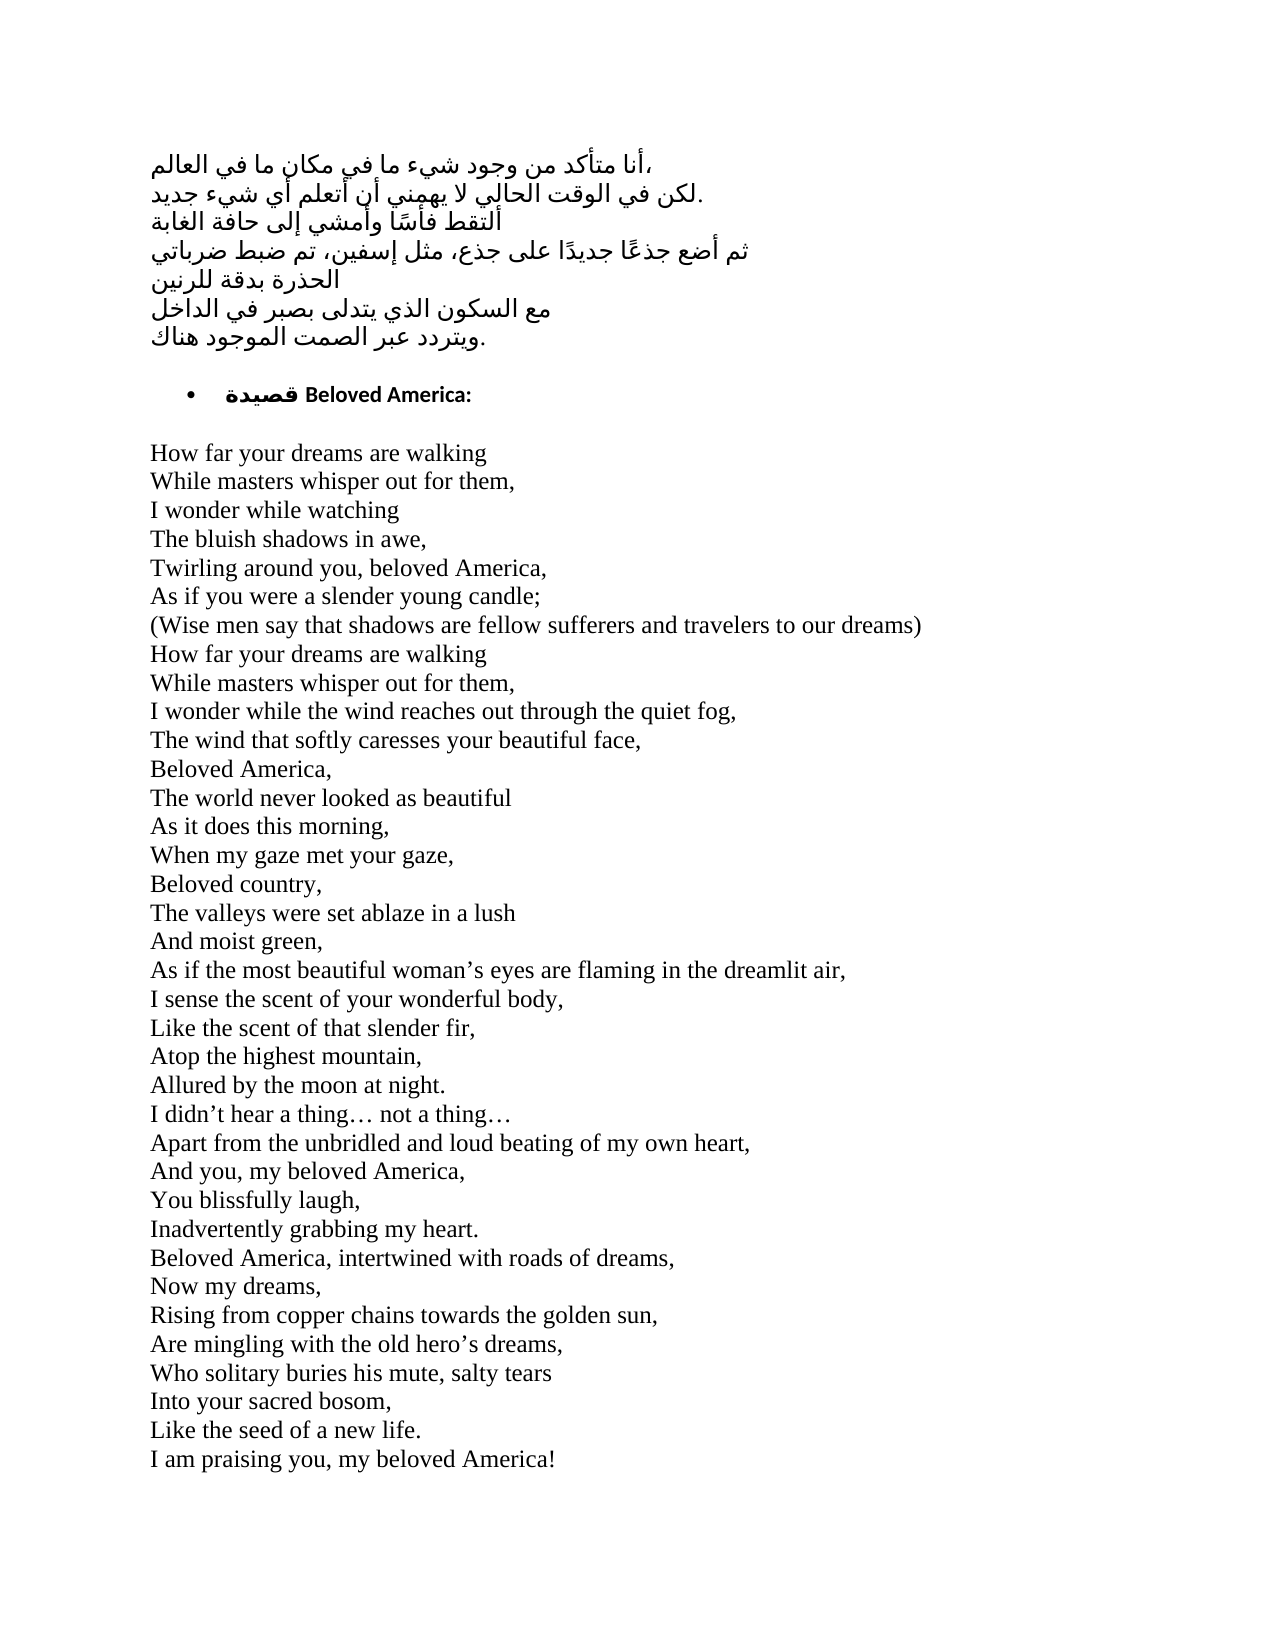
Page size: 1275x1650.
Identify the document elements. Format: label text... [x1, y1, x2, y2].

text أنا متأكد من وجود شيء ما في مكان ما في العالم، لكن في الوقت الحالي لا يهمني أن أتعلم أي شيء جديد. ألتقط فأسًا وأمشي إلى حافة الغابة ثم أضع جذعًا جديدًا على جذع، مثل إسفين، تم ضبط ضرباتي الحذرة بدقة للرنين مع السكون الذي يتدلى بصبر في الداخل ويتردد عبر الصمت الموجود هناك. [150, 150, 1125, 351]
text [150, 438, 1125, 1473]
list قصيدة Beloved America: [187, 380, 1125, 408]
